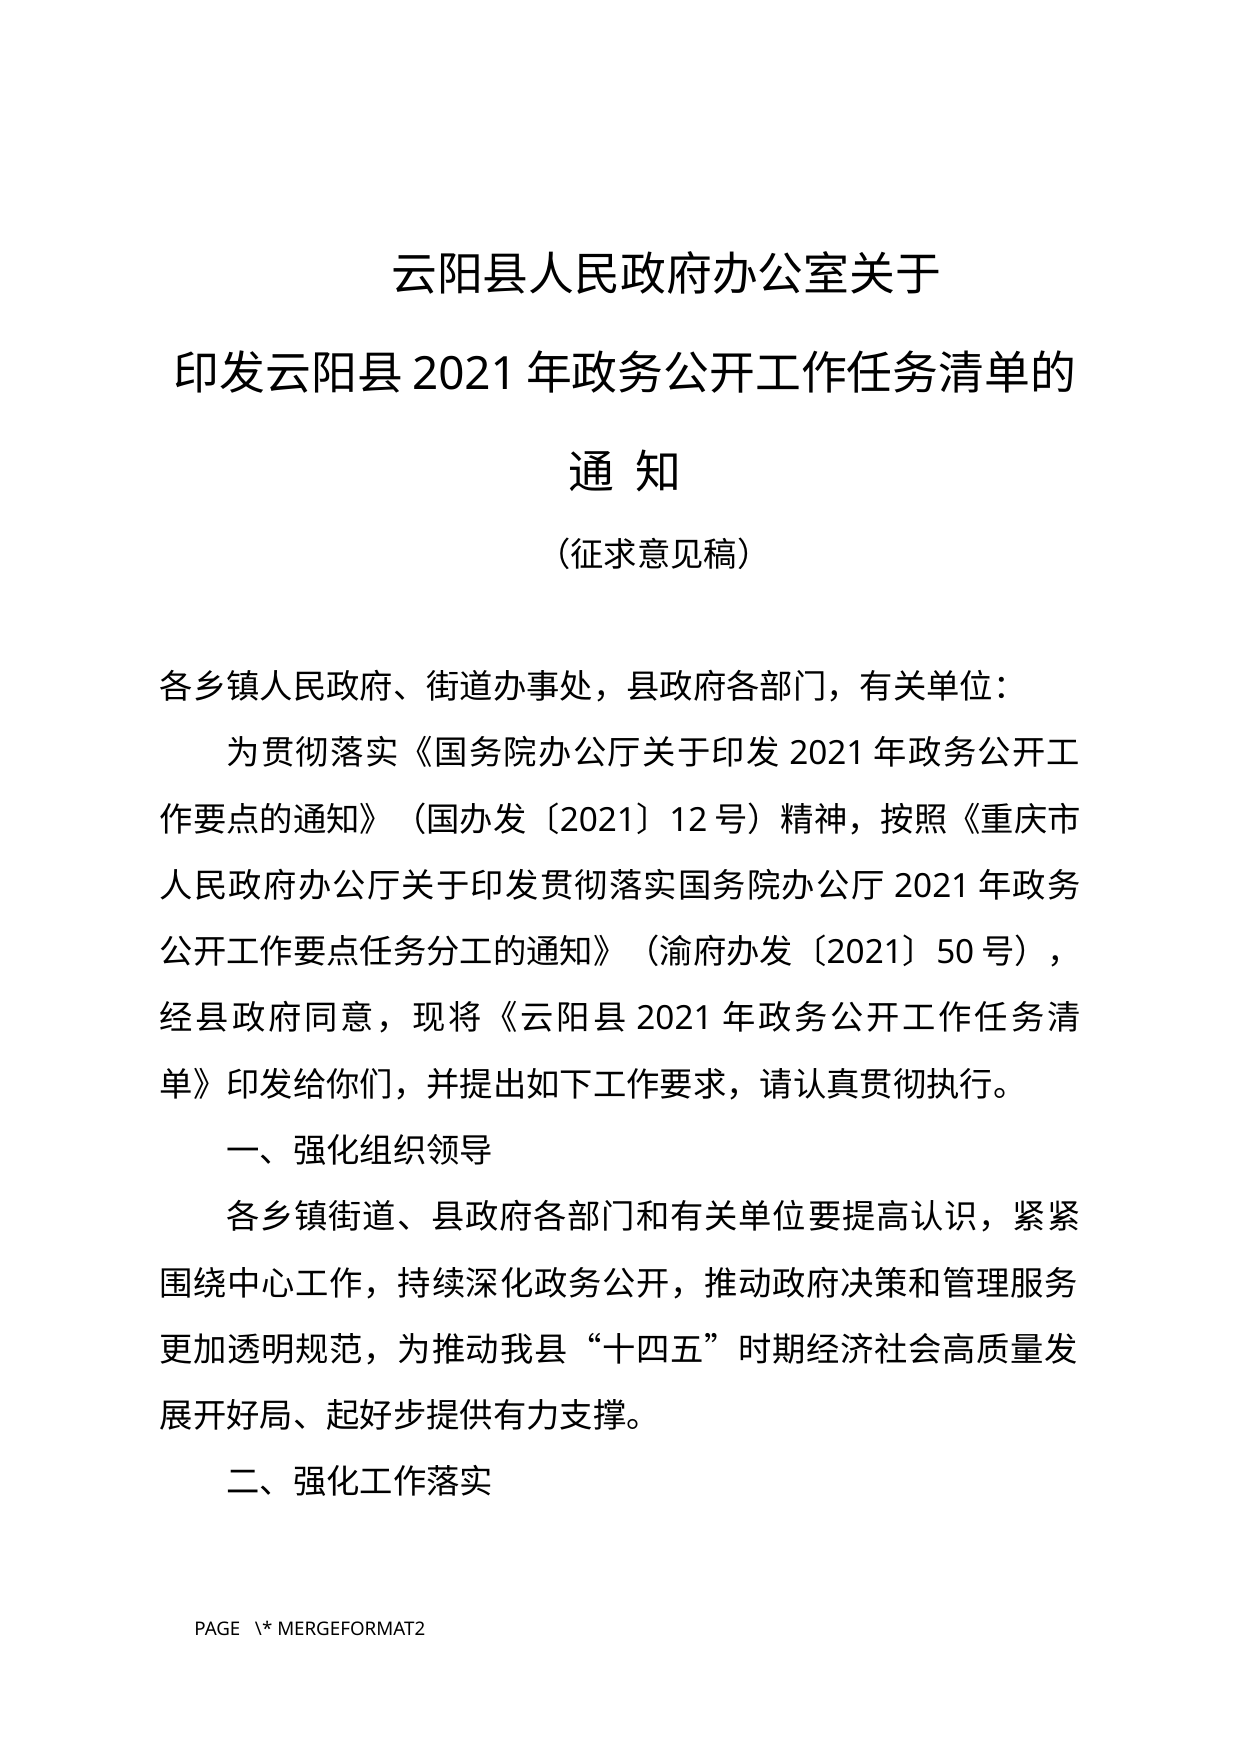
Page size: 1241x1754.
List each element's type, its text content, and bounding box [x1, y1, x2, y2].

text 一、强化组织领导 [159, 1115, 1081, 1181]
text 云阳县人民政府办公室关于 [159, 220, 1081, 320]
text 为贯彻落实《国务院办公厅关于印发2021年政务公开工作要点的通知》（国办发〔2021〕12号）精神，按照《重庆市人民政府办公厅关于印发贯彻落实国务院办公厅2021年政务公开工作要点任务分工的通知》（渝府办发〔2021〕50号），经县政府同意，现将《云阳县2021年政务公开工作任务清单》印发给你们，并提出如下工作要求，请认真贯彻执行。 [159, 717, 1081, 1115]
text 各乡镇街道、县政府各部门和有关单位要提高认识，紧紧围绕中心工作，持续深化政务公开，推动政府决策和管理服务更加透明规范，为推动我县“十四五”时期经济社会高质量发展开好局、起好步提供有力支撑。 [159, 1181, 1081, 1446]
text 印发云阳县2021年政务公开工作任务清单的通 知 [159, 320, 1090, 518]
text 各乡镇人民政府、街道办事处，县政府各部门，有关单位： [159, 651, 1081, 717]
text 二、强化工作落实 [159, 1446, 1081, 1512]
text （征求意见稿） [159, 518, 1081, 585]
